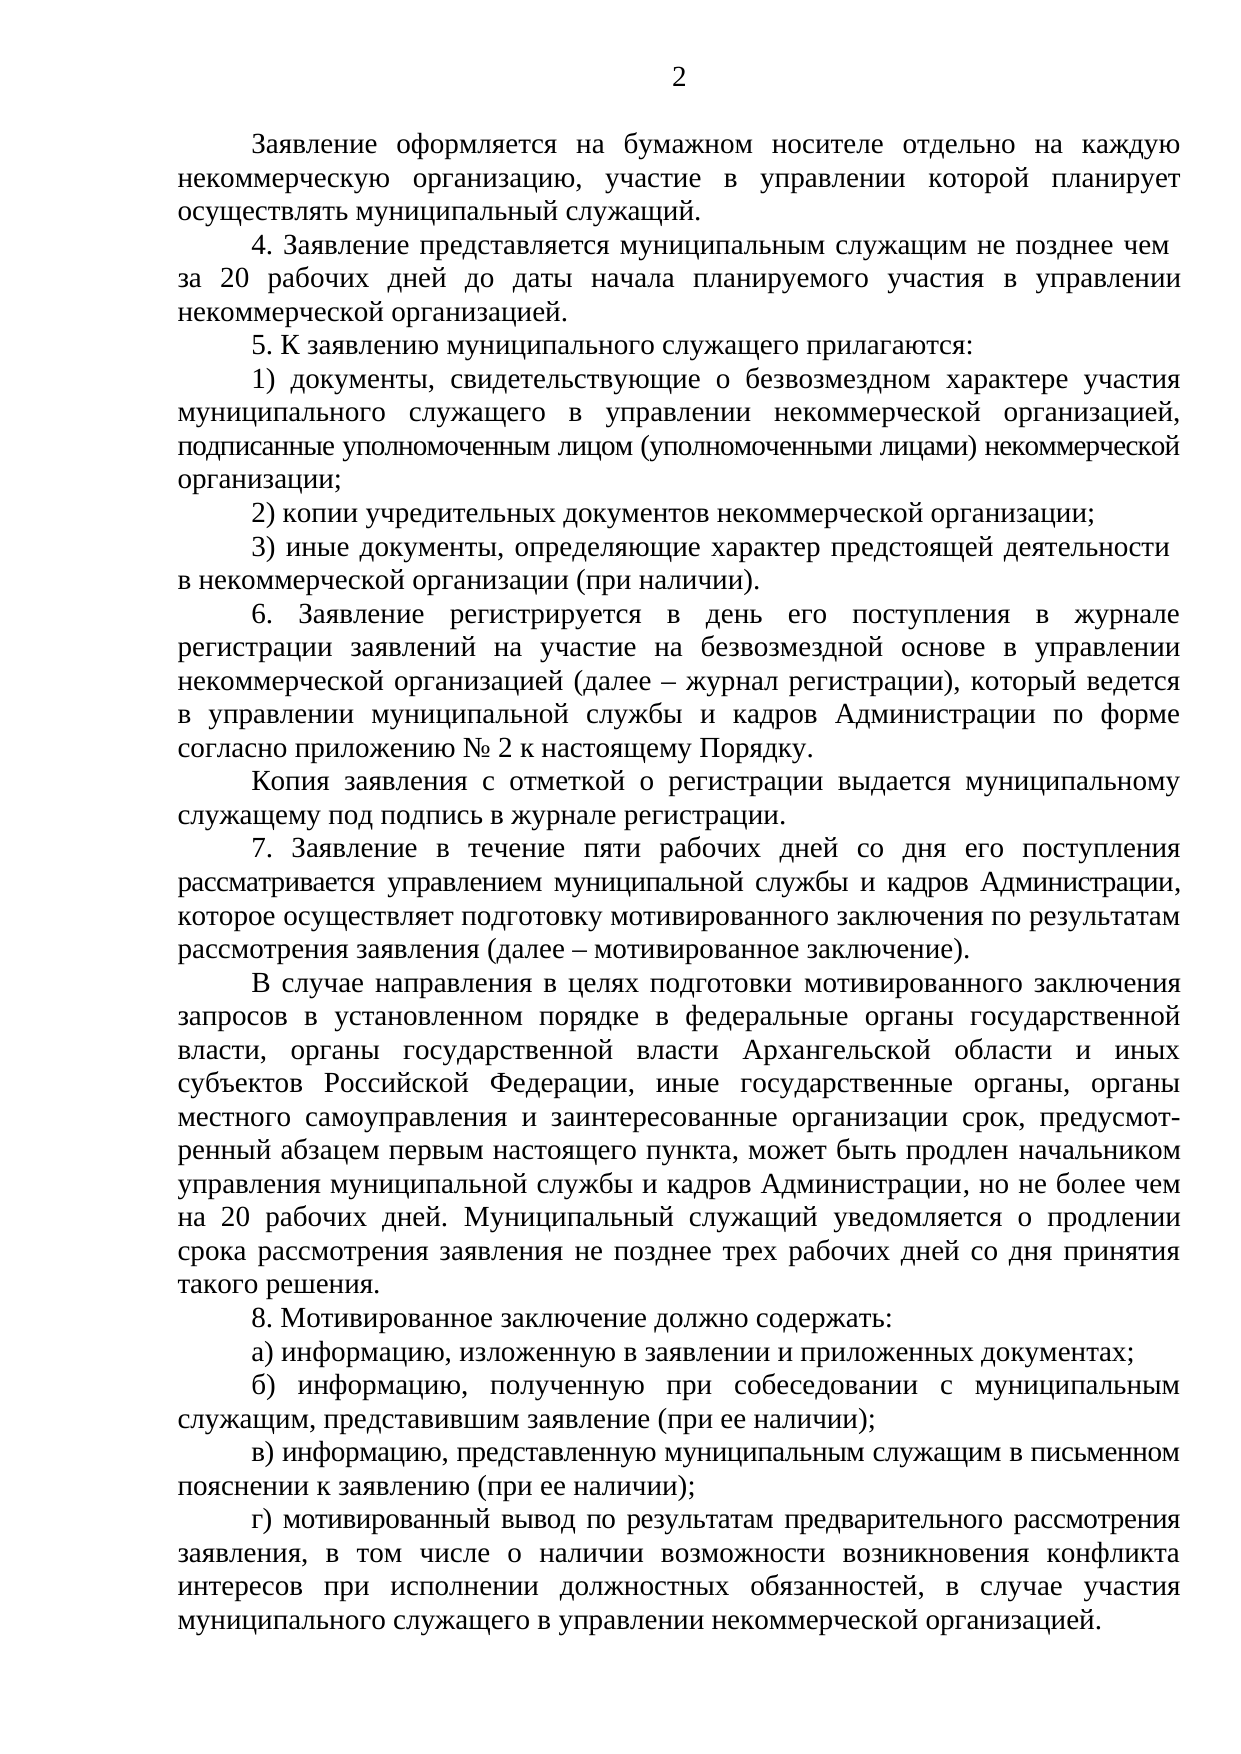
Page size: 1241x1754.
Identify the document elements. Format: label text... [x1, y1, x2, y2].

text 6. Заявление регистрируется в день его поступления в журнале регистрации заявлений на участие на безвозмездной основе в управлении некоммерческой организацией (далее – журнал регистрации), который ведется в управлении муниципальной службы и кадров Администрации по форме согласно приложению № 2 к настоящему Порядку. [177, 596, 1181, 763]
text 4. Заявление представляется муниципальным служащим не позднее чем за 20 рабочих дней до даты начала планируемого участия в управлении некоммерческой организацией. [177, 227, 1181, 327]
text В случае направления в целях подготовки мотивированного заключения запросов в установленном порядке в федеральные органы государственной власти, органы государственной власти Архангельской области и иных субъектов Российской Федерации, иные государственные органы, органы местного самоуправления и заинтересованные организации срок, предусмот-ренный абзацем первым настоящего пункта, может быть продлен начальником управления муниципальной службы и кадров Администрации, но не более чем на 20 рабочих дней. Муниципальный служащий уведомляется о продлении срока рассмотрения заявления не позднее трех рабочих дней со дня принятия такого решения. [177, 965, 1181, 1300]
text 7. Заявление в течение пяти рабочих дней со дня его поступления рассматривается управлением муниципальной службы и кадров Администрации, которое осуществляет подготовку мотивированного заключения по результатам рассмотрения заявления (далее – мотивированное заключение). [177, 831, 1181, 965]
text 1) документы, свидетельствующие о безвозмездном характере участия муниципального служащего в управлении некоммерческой организацией, подписанные уполномоченным лицом (уполномоченными лицами) некоммерческой организации; [177, 361, 1181, 495]
text 3) иные документы, определяющие характер предстоящей деятельности в некоммерческой организации (при наличии). [177, 529, 1181, 596]
text 8. Мотивированное заключение должно содержать: [177, 1300, 1181, 1334]
text в) информацию, представленную муниципальным служащим в письменном пояснении к заявлению (при ее наличии); [177, 1434, 1181, 1501]
text Заявление оформляется на бумажном носителе отдельно на каждую некоммерческую организацию, участие в управлении которой планирует осуществлять муниципальный служащий. [177, 126, 1181, 227]
text 2) копии учредительных документов некоммерческой организации; [177, 495, 1181, 529]
text г) мотивированный вывод по результатам предварительного рассмотрения заявления, в том числе о наличии возможности возникновения конфликта интересов при исполнении должностных обязанностей, в случае участия муниципального служащего в управлении некоммерческой организацией. [177, 1501, 1181, 1636]
text 5. К заявлению муниципального служащего прилагаются: [177, 327, 1181, 361]
text а) информацию, изложенную в заявлении и приложенных документах; [177, 1334, 1181, 1367]
text Копия заявления с отметкой о регистрации выдается муниципальному служащему под подпись в журнале регистрации. [177, 763, 1181, 831]
text б) информацию, полученную при собеседовании с муниципальным служащим, представившим заявление (при ее наличии); [177, 1367, 1181, 1434]
